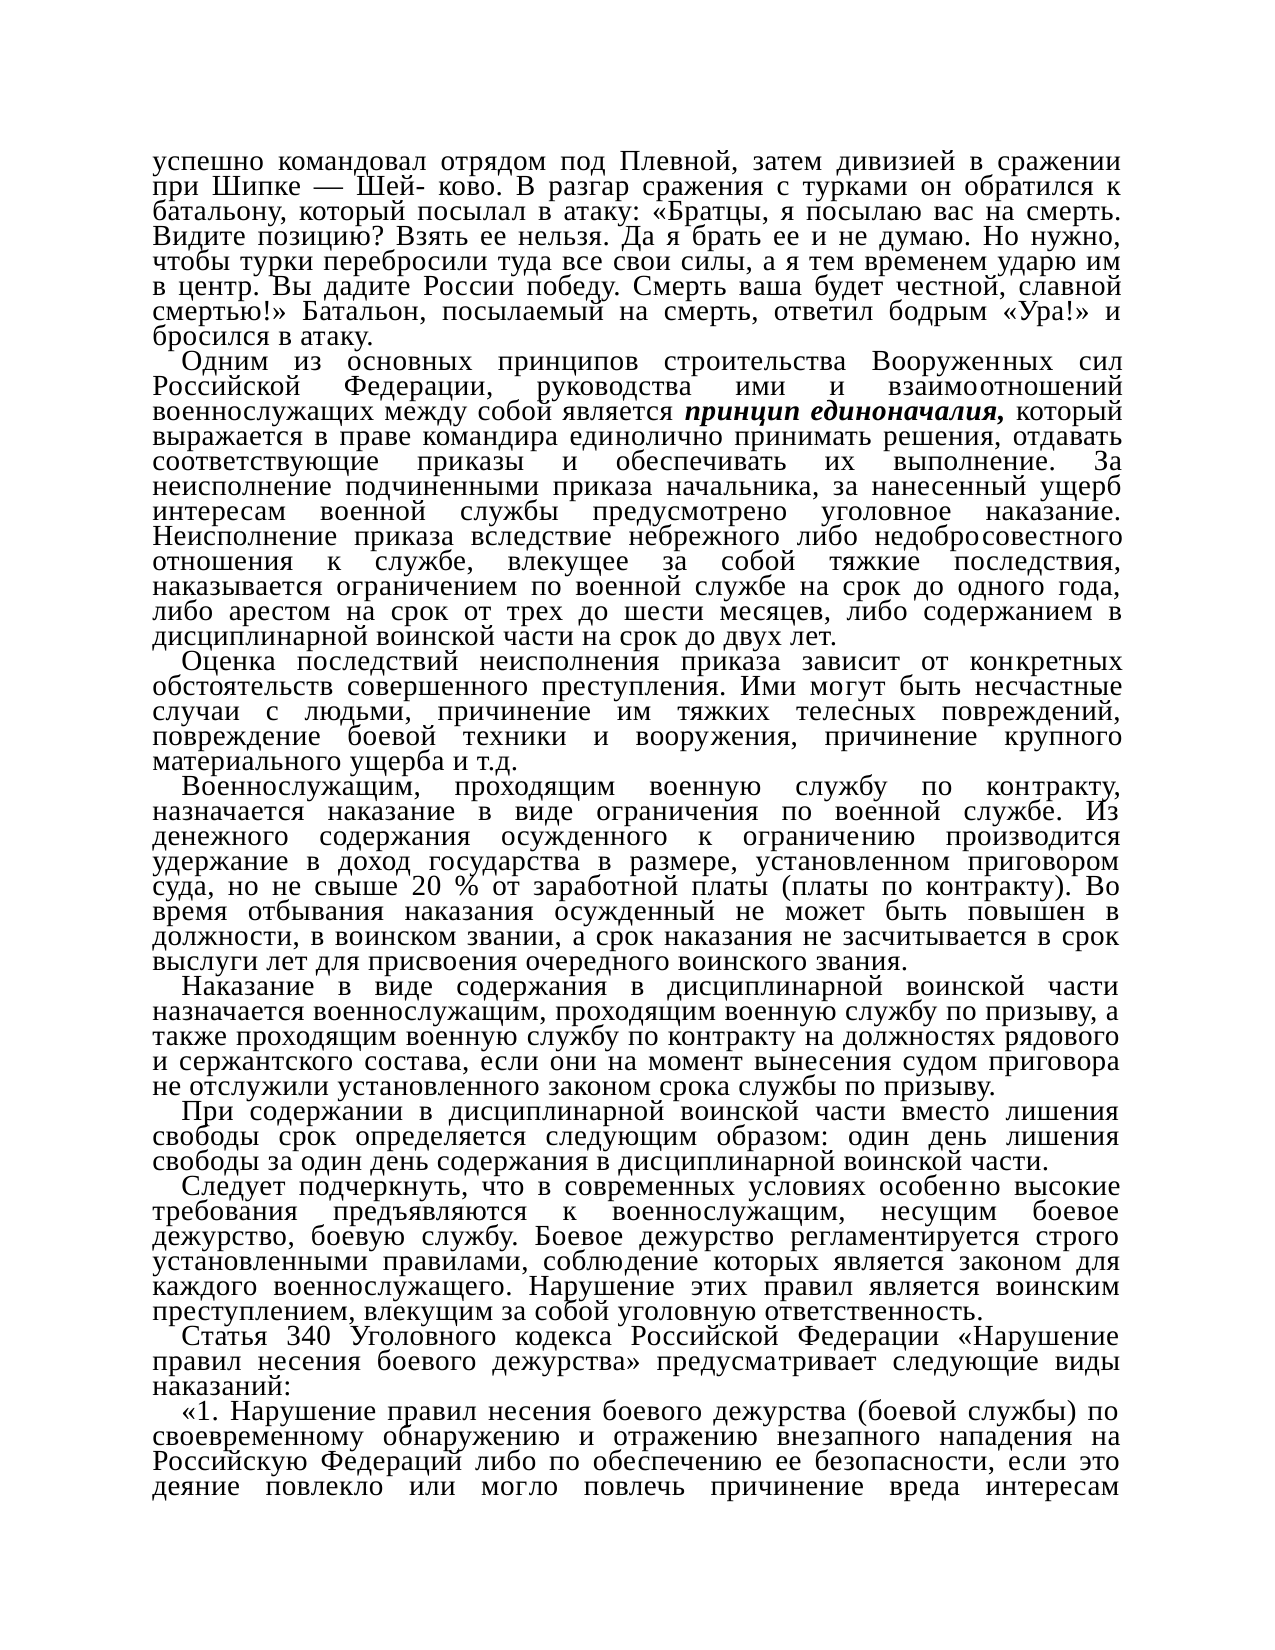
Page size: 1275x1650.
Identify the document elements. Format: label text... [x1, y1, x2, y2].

text Наказание в виде содержания в дисциплинарной воинской части назначается военнослужащим, проходящим военную службу по призыву, а также проходящим военную службу по контракту на должностях рядового и сержантского соста­ва, если они на момент вынесения судом приговора не отслу­жили установленного законом срока службы по призыву. [152, 975, 1121, 1100]
text Статья 340 Уголовного кодекса Российской Федерации «Нарушение правил несения боевого дежурства» предусма­тривает следующие виды наказаний: [152, 1325, 1121, 1400]
text Военнослужащим, проходящим военную службу по кон­тракту, назначается наказание в виде ограничения по военной службе. Из денежного содержания осужденного к ограниче­нию производится удержание в доход государства в размере, установленном приговором суда, но не свыше 20 % от заработ­ной платы (платы по контракту). Во время отбывания наказа­ния осужденный не может быть повышен в должности, в во­инском звании, а срок наказания не засчитывается в срок вы­слуги лет для присвоения очередного воинского звания. [152, 775, 1121, 975]
text Следует подчеркнуть, что в современных условиях особен­но высокие требования предъявляются к военнослужащим, несущим боевое дежурство, боевую службу. Боевое дежурство регламентируется строго установленными правилами, соблю­дение которых является законом для каждого военнослужа­щего. Нарушение этих правил является воинским преступле­нием, влекущим за собой уголовную ответственность. [152, 1175, 1121, 1325]
text Одним из основных принципов строительства Вооружен­ных сил Российской Федерации, руководства ими и взаимо­отношений военнослужащих между собой является принцип единоначалия, который выражается в праве командира еди­нолично принимать решения, отдавать соответствующие при­казы и обеспечивать их выполнение. За неисполнение под­чиненными приказа начальника, за нанесенный ущерб инте­ресам военной службы предусмотрено уголовное наказание. Неисполнение приказа вследствие небрежного либо недобро­совестного отношения к службе, влекущее за собой тяжкие последствия, наказывается ограничением по военной службе на срок до одного года, либо арестом на срок от трех до ше­сти месяцев, либо содержанием в дисциплинарной воинской части на срок до двух лет. [152, 350, 1123, 650]
text Оценка последствий неисполнения приказа зависит от кон­кретных обстоятельств совершенного преступления. Ими мо­гут быть несчастные случаи с людьми, причинение им тяжких телесных повреждений, повреждение боевой техники и воору­жения, причинение крупного материального ущерба и т.д. [152, 650, 1123, 775]
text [152, 1400, 1121, 1500]
text При содержании в дисциплинарной воинской части вместо лишения свободы срок определяется следующим образом: один день лишения свободы за один день содержания в дис­циплинарной воинской части. [152, 1100, 1121, 1175]
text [152, 150, 1123, 350]
